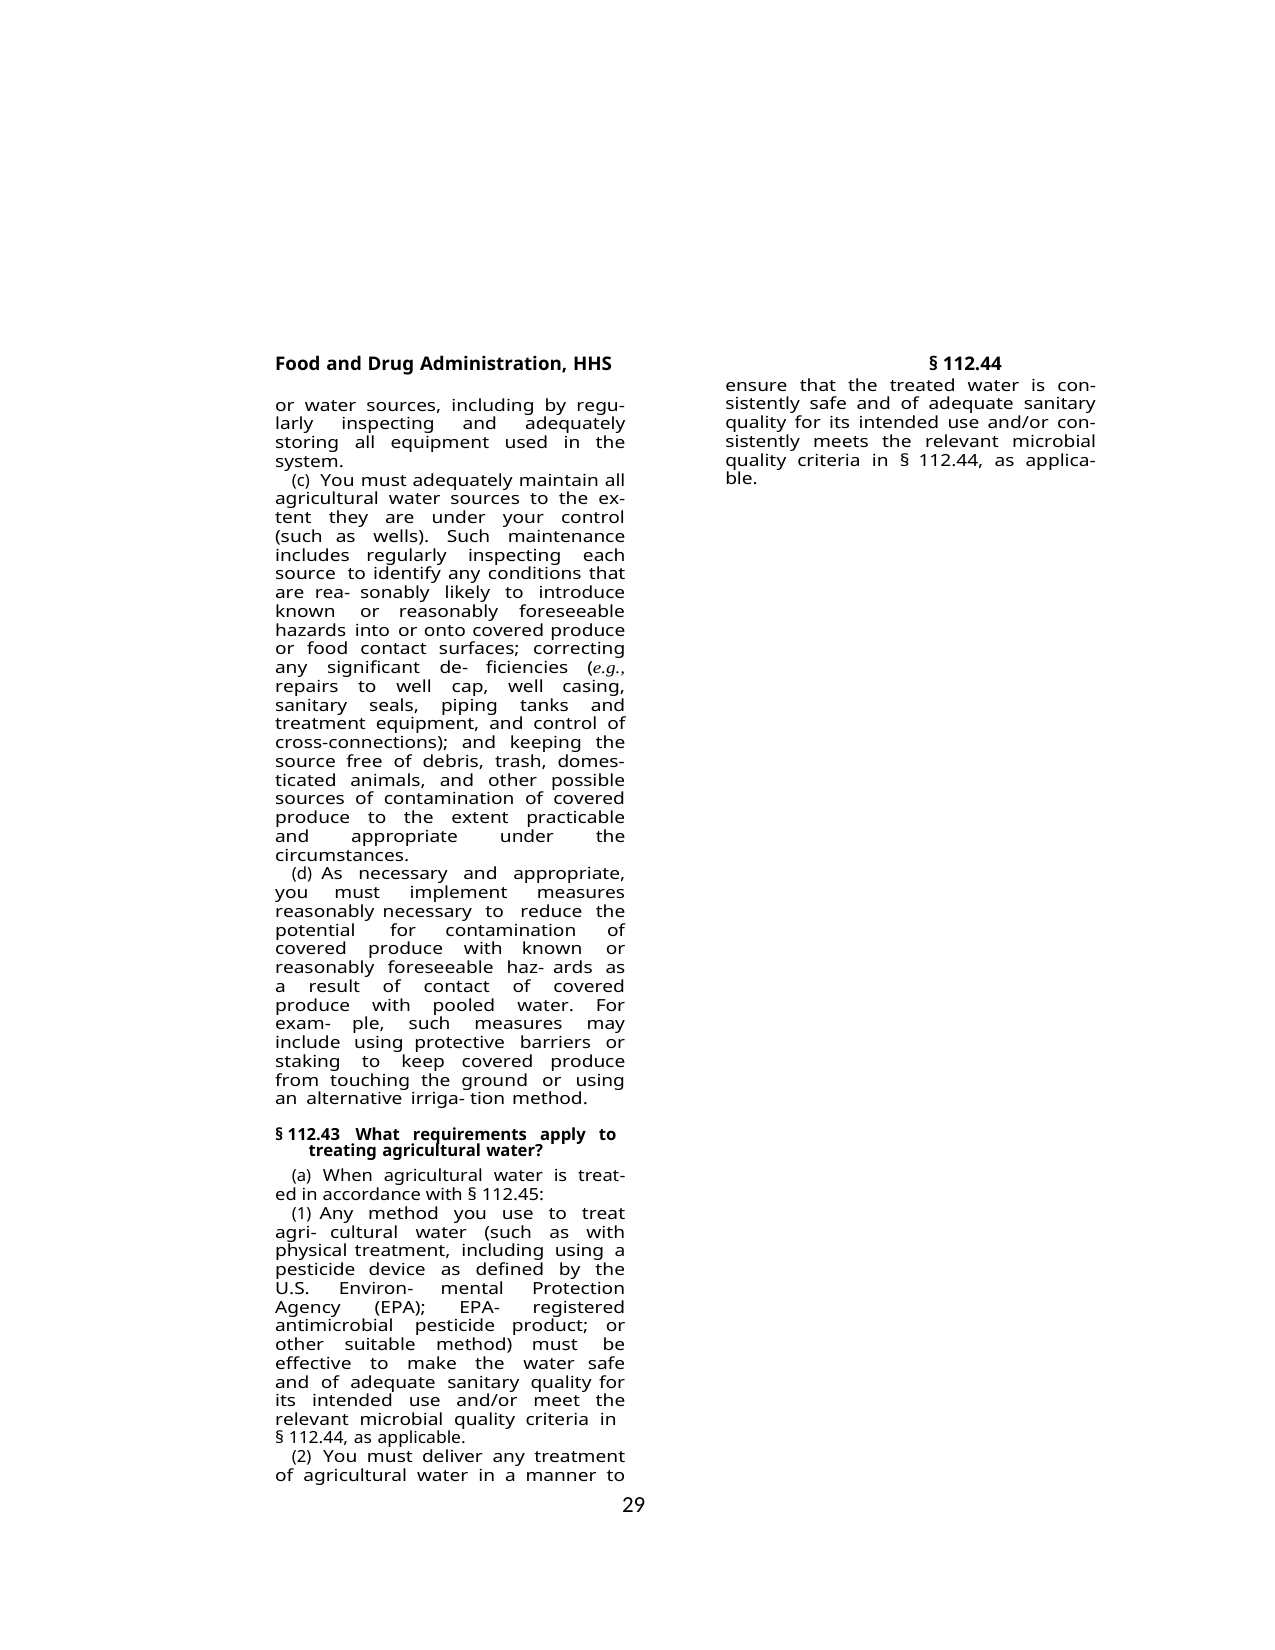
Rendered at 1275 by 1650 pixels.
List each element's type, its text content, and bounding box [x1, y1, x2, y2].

text Food and Drug Administration, HHS § 112.44 [275, 350, 1096, 376]
subtitle § 112.43 What requirements apply to treating agricultural water? [275, 1127, 625, 1160]
list You must adequately maintain all agricultural water sources to the ex- tent they are under your control (such as wells). Such maintenance includes regularly inspecting each source to identify any conditions that are rea- sonably likely to introduce known or reasonably foreseeable hazards into or onto covered produce or food contact surfaces; correcting any significant de- ficiencies (e.g., repairs to well cap, well casing, sanitary seals, piping tanks and treatment equipment, and control of cross-connections); and keeping the source free of debris, trash, domes- ticated animals, and other possible sources of contamination of covered produce to the extent practicable and appropriate under the circumstances. [275, 471, 625, 865]
text or water sources, including by regu- larly inspecting and adequately storing all equipment used in the system. [275, 396, 625, 471]
text § 112.44, as applicable. [275, 1429, 625, 1447]
list As necessary and appropriate, you must implement measures reasonably necessary to reduce the potential for contamination of covered produce with known or reasonably foreseeable haz- ards as a result of contact of covered produce with pooled water. For exam- ple, such measures may include using protective barriers or staking to keep covered produce from touching the ground or using an alternative irriga- tion method. [275, 865, 625, 1108]
list You must deliver any treatment of agricultural water in a manner to ensure that the treated water is con- sistently safe and of adequate sanitary quality for its intended use and/or con- sistently meets the relevant microbial quality criteria in § 112.44, as applica- ble. [725, 376, 1096, 488]
list When agricultural water is treat- ed in accordance with § 112.45: [275, 1167, 625, 1204]
list Any method you use to treat agri- cultural water (such as with physical treatment, including using a pesticide device as defined by the U.S. Environ- mental Protection Agency (EPA); EPA- registered antimicrobial pesticide product; or other suitable method) must be effective to make the water safe and of adequate sanitary quality for its intended use and/or meet the relevant microbial quality criteria in [275, 1204, 625, 1429]
